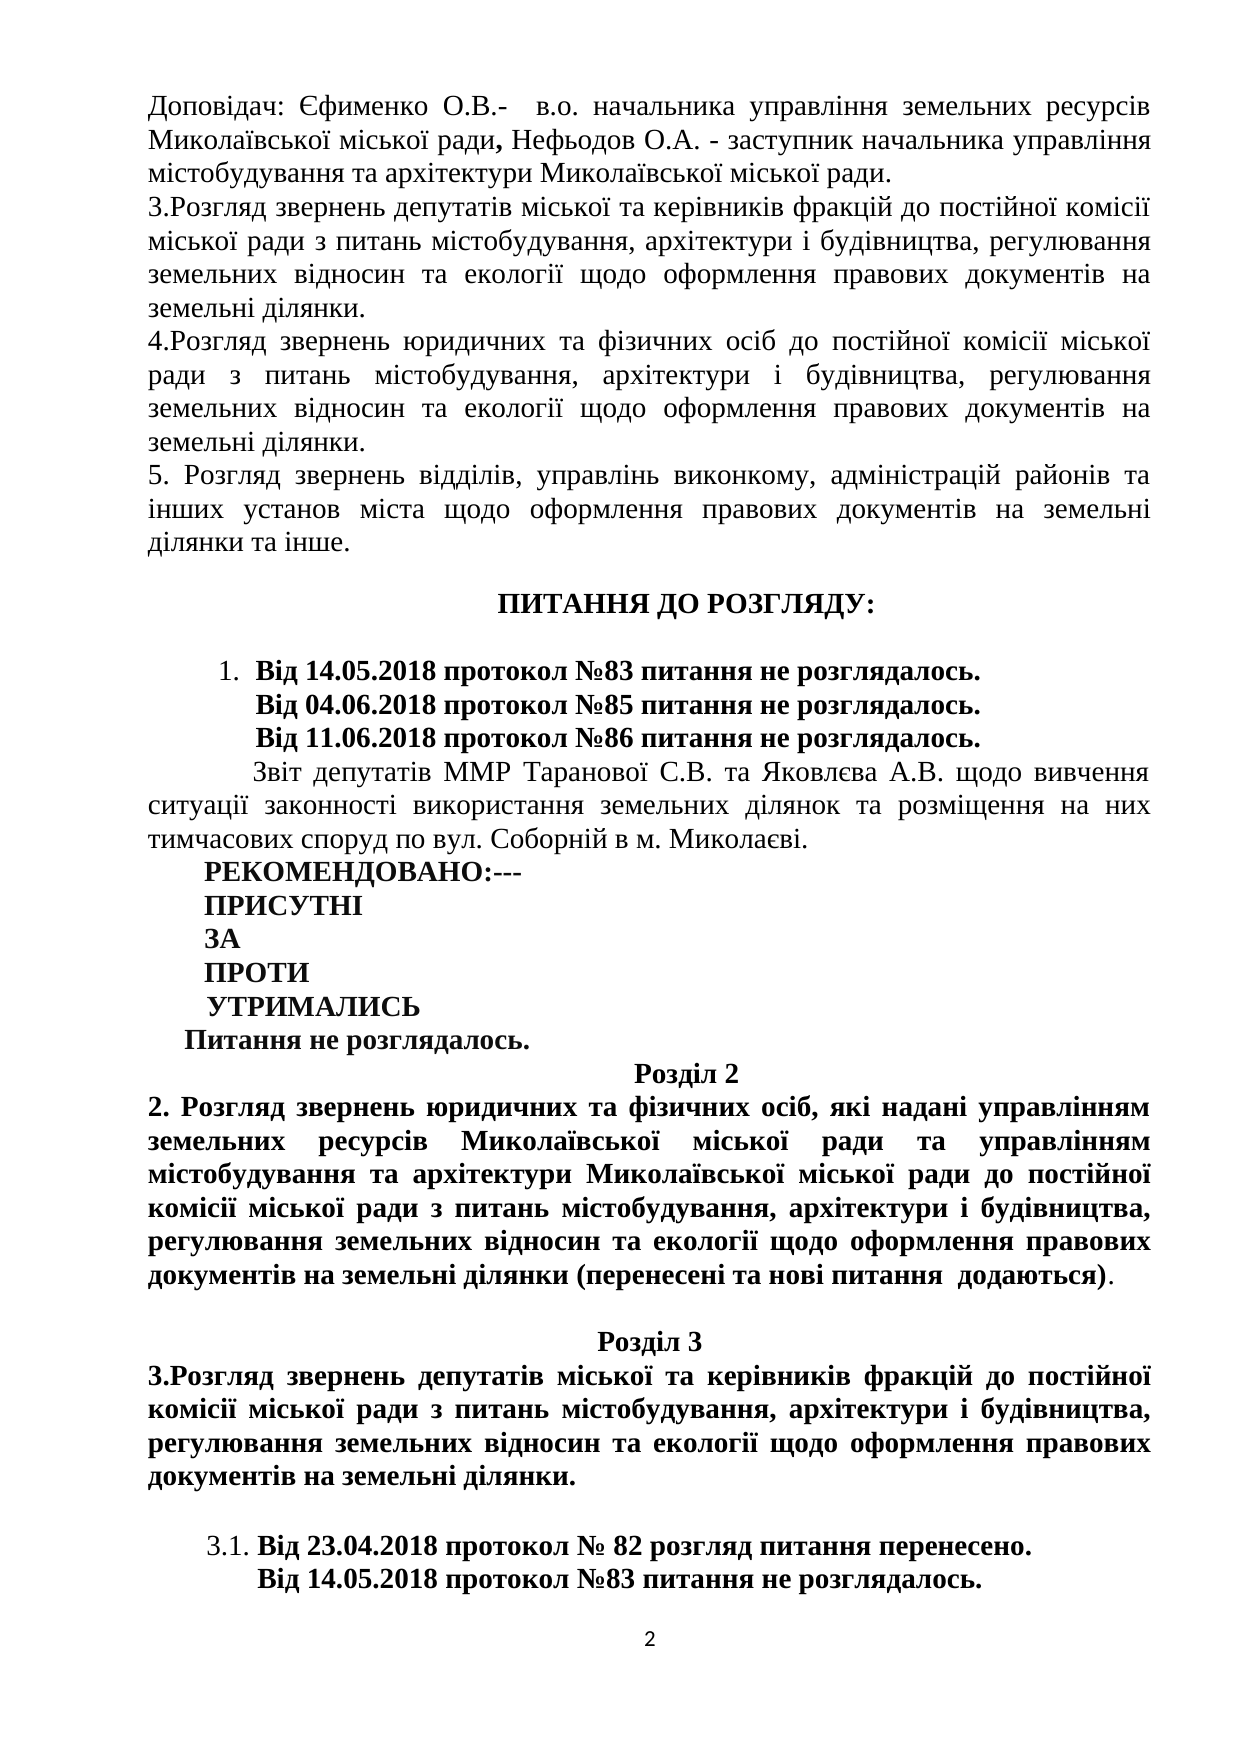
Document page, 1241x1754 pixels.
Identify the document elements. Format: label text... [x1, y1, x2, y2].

text УТРИМАЛИСЬ [148, 989, 1152, 1022]
text ПРОТИ [148, 955, 1152, 989]
text Доповідач: Єфименко О.В.- в.о. начальника управління земельних ресурсів Миколаївської міської ради, Нефьодов О.А. - заступник начальника управління містобудування та архітектури Миколаївської міської ради. [148, 88, 1152, 189]
list Від 14.05.2018 протокол №83 питання не розглядалось. [218, 653, 1152, 687]
text Звіт депутатів ММР Таранової С.В. та Яковлєва А.В. щодо вивчення ситуації законності використання земельних ділянок та розміщення на них тимчасових споруд по вул. Соборній в м. Миколаєві. [148, 754, 1152, 854]
list Від 11.06.2018 протокол №86 питання не розглядалось. [255, 720, 1152, 754]
list Від 04.06.2018 протокол №85 питання не розглядалось. [255, 687, 1152, 720]
text 4.Розгляд звернень юридичних та фізичних осіб до постійної комісії міської ради з питань містобудування, архітектури і будівництва, регулювання земельних відносин та екології щодо оформлення правових документів на земельні ділянки. [148, 323, 1152, 457]
text 5. Розгляд звернень відділів, управлінь виконкому, адміністрацій районів та інших установ міста щодо оформлення правових документів на земельні ділянки та інше. [148, 457, 1152, 558]
text 3.1. Від 23.04.2018 протокол № 82 розгляд питання перенесено. [148, 1528, 1152, 1561]
text 3.Розгляд звернень депутатів міської та керівників фракцій до постійної комісії міської ради з питань містобудування, архітектури і будівництва, регулювання земельних відносин та екології щодо оформлення правових документів на земельні ділянки. [148, 1358, 1152, 1492]
text Розділ 2 [148, 1056, 1152, 1089]
text ПИТАННЯ ДО РОЗГЛЯДУ: [148, 586, 1152, 620]
text Розділ 3 [148, 1324, 1152, 1358]
text Питання не розглядалось. [148, 1022, 1152, 1056]
text 3.Розгляд звернень депутатів міської та керівників фракцій до постійної комісії міської ради з питань містобудування, архітектури і будівництва, регулювання земельних відносин та екології щодо оформлення правових документів на земельні ділянки. [148, 189, 1152, 323]
text 2. Розгляд звернень юридичних та фізичних осіб, які надані управлінням земельних ресурсів Миколаївської міської ради та управлінням містобудування та архітектури Миколаївської міської ради до постійної комісії міської ради з питань містобудування, архітектури і будівництва, регулювання земельних відносин та екології щодо оформлення правових документів на земельні ділянки (перенесені та нові питання додаються). [148, 1089, 1152, 1291]
text Від 14.05.2018 протокол №83 питання не розглядалось. [148, 1561, 1152, 1595]
text ПРИСУТНІ [148, 888, 1152, 922]
text РЕКОМЕНДОВАНО:--- [148, 854, 1152, 888]
text ЗА [148, 922, 1152, 955]
